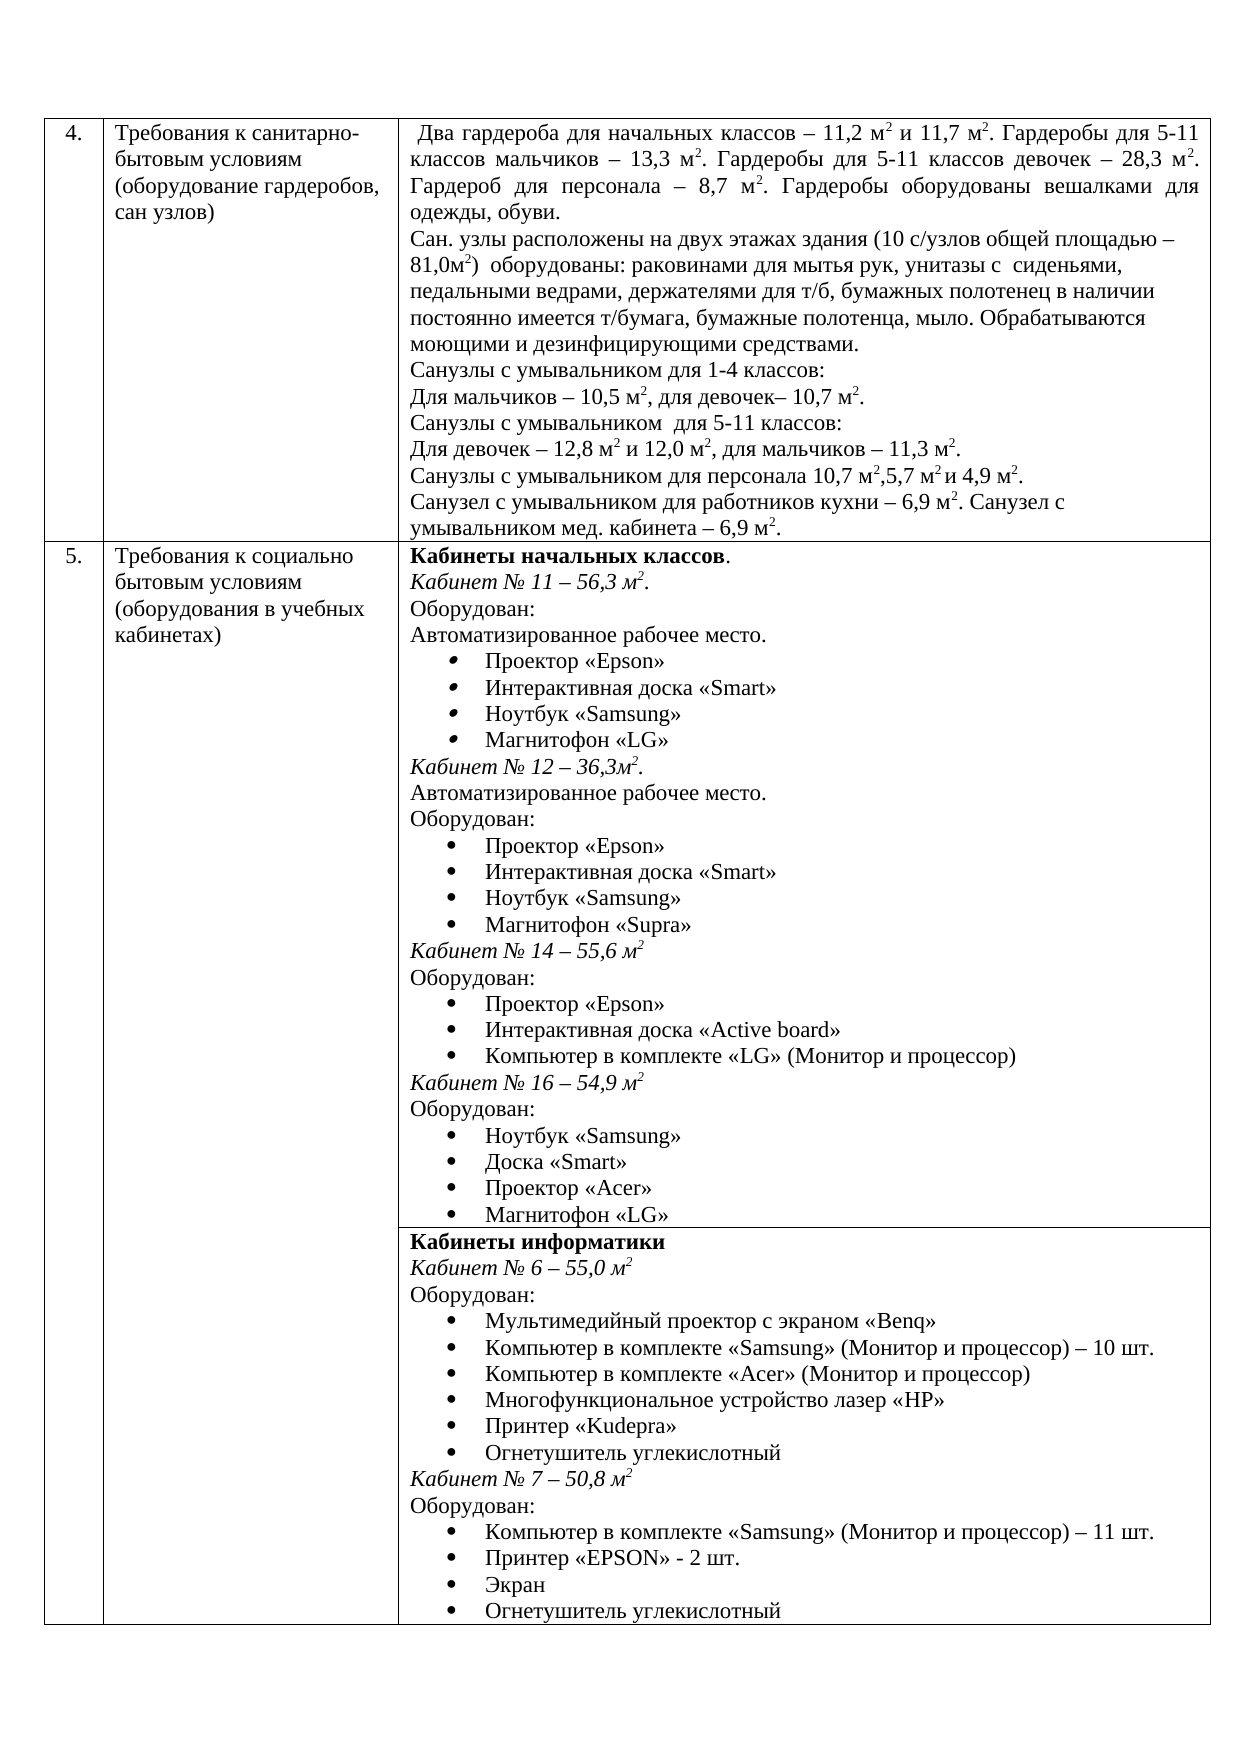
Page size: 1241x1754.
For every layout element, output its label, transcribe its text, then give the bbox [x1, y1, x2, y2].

table_cell Требования к социально бытовым условиям (оборудования в учебных кабинетах) [104, 542, 398, 1623]
table_cell Два гардероба для начальных классов – 11,2 м2 и 11,7 м2. Гардеробы для 5-11 классов мальчиков – 13,3 м2. Гардеробы для 5-11 классов девочек – 28,3 м2. Гардероб для персонала – 8,7 м2. Гардеробы оборудованы вешалками для одежды, обуви. Сан. узлы расположены на двух этажах здания (10 с/узлов общей площадью – 81,0м2) оборудованы: раковинами для мытья рук, унитазы с сиденьями, педальными ведрами, держателями для т/б, бумажных полотенец в наличии постоянно имеется т/бумага, бумажные полотенца, мыло. Обрабатываются моющими и дезинфицирующими средствами. Санузлы с умывальником для 1-4 классов: Для мальчиков – 10,5 м2, для девочек– 10,7 м2. Санузлы с умывальником для 5-11 классов: Для девочек – 12,8 м2 и 12,0 м2, для мальчиков – 11,3 м2. Санузлы с умывальником для персонала 10,7 м2,5,7 м2 и 4,9 м2. Санузел с умывальником для работников кухни – 6,9 м2. Санузел с умывальником мед. кабинета – 6,9 м2. [399, 119, 1210, 541]
table_cell Требования к санитарно-бытовым условиям (оборудование гардеробов, сан узлов) [104, 119, 398, 541]
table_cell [399, 1228, 1210, 1623]
table_cell 4. [45, 119, 103, 541]
table_cell 5. [45, 542, 103, 1623]
table_cell Кабинеты начальных классов. Кабинет № 11 – 56,3 м2. Оборудован: Автоматизированное рабочее место. Проектор «Epson» Интерактивная доска «Smart» Ноутбук «Samsung» Магнитофон «LG» Кабинет № 12 – 36,3м2. Автоматизированное рабочее место. Оборудован: Проектор «Epson» Интерактивная доска «Smart» Ноутбук «Samsung» Магнитофон «Supra» Кабинет № 14 – 55,6 м2 Оборудован: Проектор «Epson» Интерактивная доска «Active board» Компьютер в комплекте «LG» (Монитор и процессор) Кабинет № 16 – 54,9 м2 Оборудован: Ноутбук «Samsung» Доска «Smart» Проектор «Acer» Магнитофон «LG» [399, 542, 1210, 1227]
